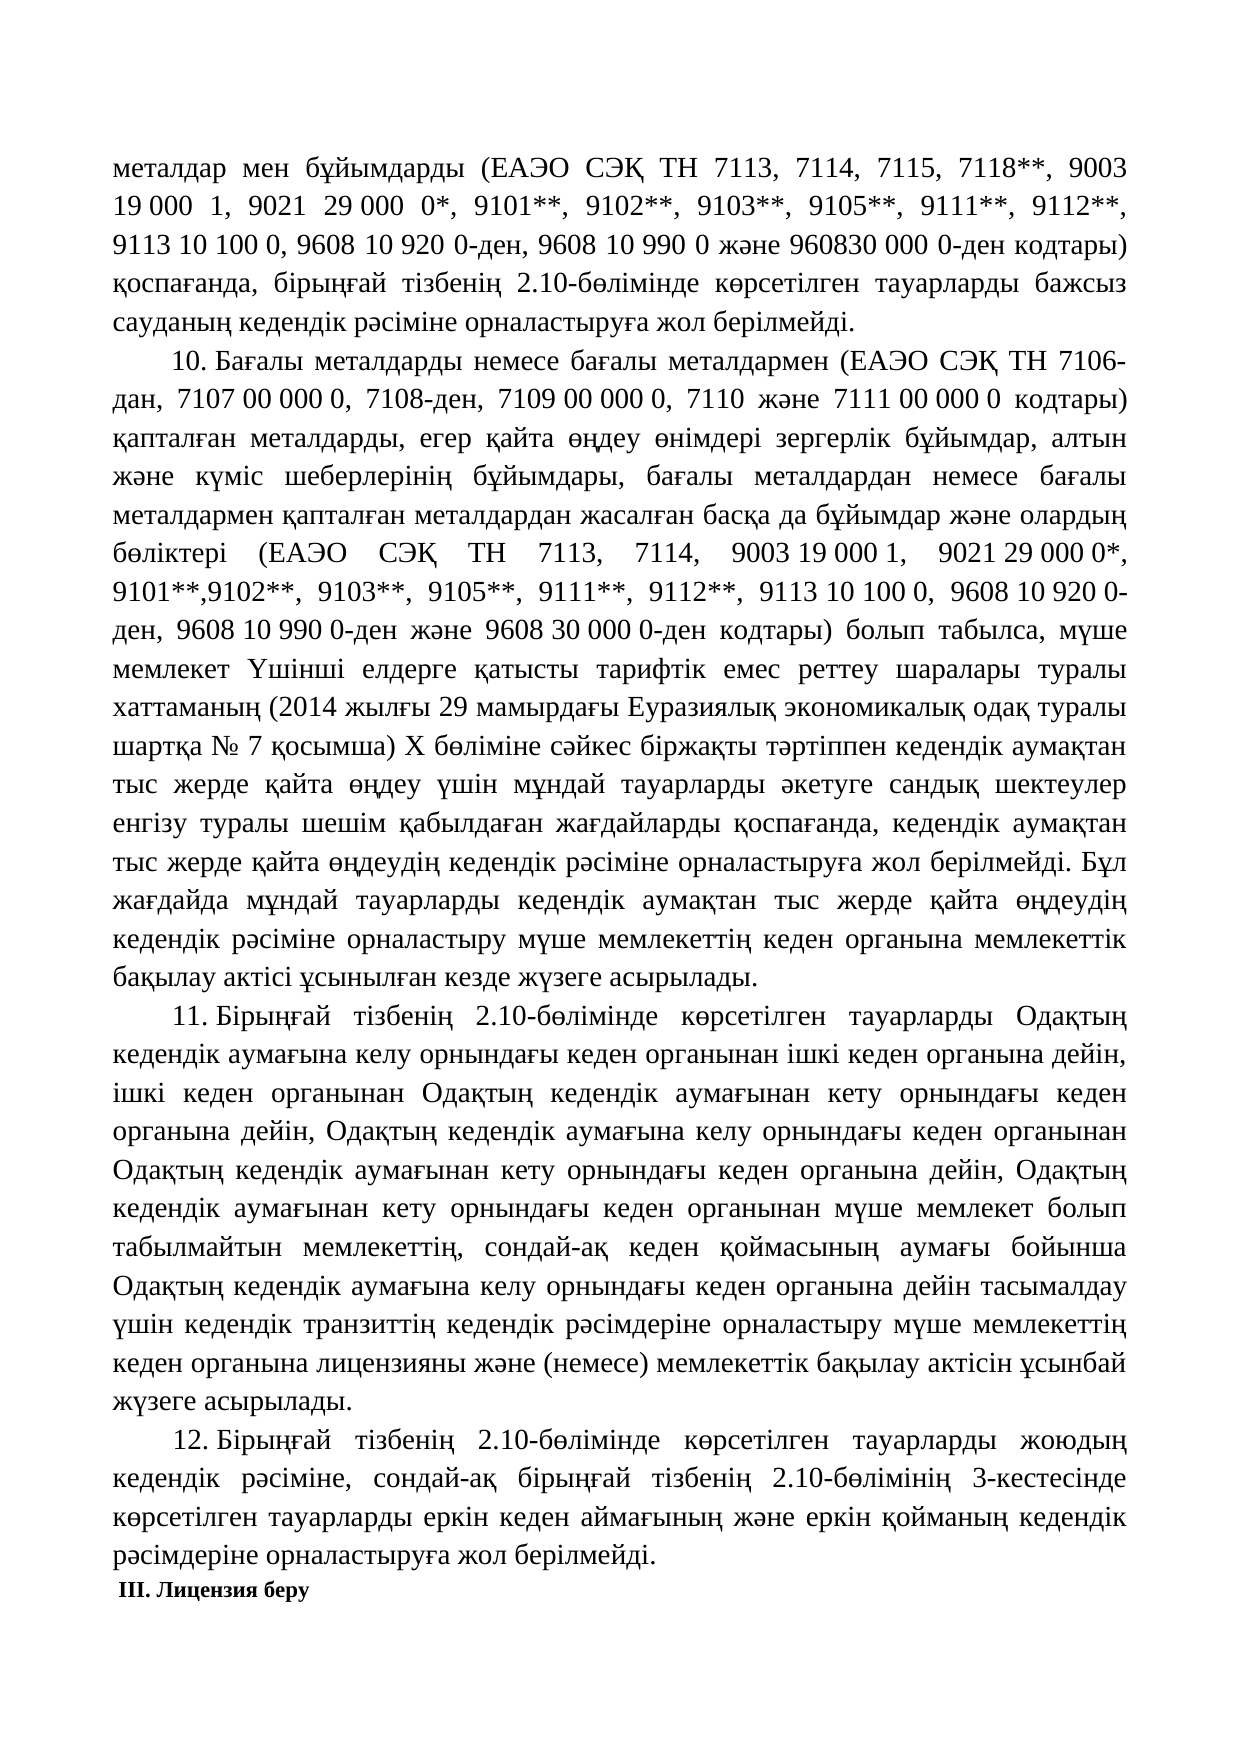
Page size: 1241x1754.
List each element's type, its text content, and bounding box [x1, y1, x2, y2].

text 11. Бірыңғай тізбенің 2.10-бөлімінде көрсетілген тауарларды Одақтың кедендік аумағына келу орнындағы кеден органынан ішкі кеден органына дейін, ішкі кеден органынан Одақтың кедендік аумағынан кету орнындағы кеден органына дейін, Одақтың кедендік аумағына келу орнындағы кеден органынан Одақтың кедендік аумағынан кету орнындағы кеден органына дейін, Одақтың кедендік аумағынан кету орнындағы кеден органынан мүше мемлекет болып табылмайтын мемлекеттің, сондай-ақ кеден қоймасының аумағы бойынша Одақтың кедендік аумағына келу орнындағы кеден органына дейін тасымалдау үшін кедендік транзиттің кедендік рәсімдеріне орналастыру мүше мемлекеттің кеден органына лицензияны және (немесе) мемлекеттік бақылау актісін ұсынбай жүзеге асырылады. [112, 998, 1128, 1417]
text III. Лицензия беру [112, 1576, 1128, 1602]
text 12. Бірыңғай тізбенің 2.10-бөлімінде көрсетілген тауарларды жоюдың кедендік рәсіміне, сондай-ақ бірыңғай тізбенің 2.10-бөлімінің 3-кестесінде көрсетілген тауарларды еркін кеден аймағының және еркін қойманың кедендік рәсімдеріне орналастыруға жол берілмейді. [112, 1422, 1128, 1571]
text 10. Бағалы металдарды немесе бағалы металдармен (ЕАЭО СЭҚ ТН 7106-дан, 7107 00 000 0, 7108-ден, 7109 00 000 0, 7110 және 7111 00 000 0 кодтары) қапталған металдарды, егер қайта өңдеу өнімдері зергерлік бұйымдар, алтын және күміс шеберлерінің бұйымдары, бағалы металдардан немесе бағалы металдармен қапталған металдардан жасалған басқа да бұйымдар және олардың бөліктері (ЕАЭО СЭҚ ТН 7113, 7114, 9003 19 000 1, 9021 29 000 0*, 9101**,9102**, 9103**, 9105**, 9111**, 9112**, 9113 10 100 0, 9608 10 920 0-ден, 9608 10 990 0-ден және 9608 30 000 0-ден кодтары) болып табылса, мүше мемлекет Үшінші елдерге қатысты тарифтік емес реттеу шаралары туралы хаттаманың (2014 жылғы 29 мамырдағы Еуразиялық экономикалық одақ туралы шартқа № 7 қосымша) Х бөліміне сәйкес біржақты тәртіппен кедендік аумақтан тыс жерде қайта өңдеу үшін мұндай тауарларды әкетуге сандық шектеулер енгізу туралы шешім қабылдаған жағдайларды қоспағанда, кедендік аумақтан тыс жерде қайта өңдеудің кедендік рәсіміне орналастыруға жол берілмейді. Бұл жағдайда мұндай тауарларды кедендік аумақтан тыс жерде қайта өңдеудің кедендік рәсіміне орналастыру мүше мемлекеттің кеден органына мемлекеттік бақылау актісі ұсынылған кезде жүзеге асырылады. [112, 343, 1128, 993]
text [112, 150, 1128, 338]
